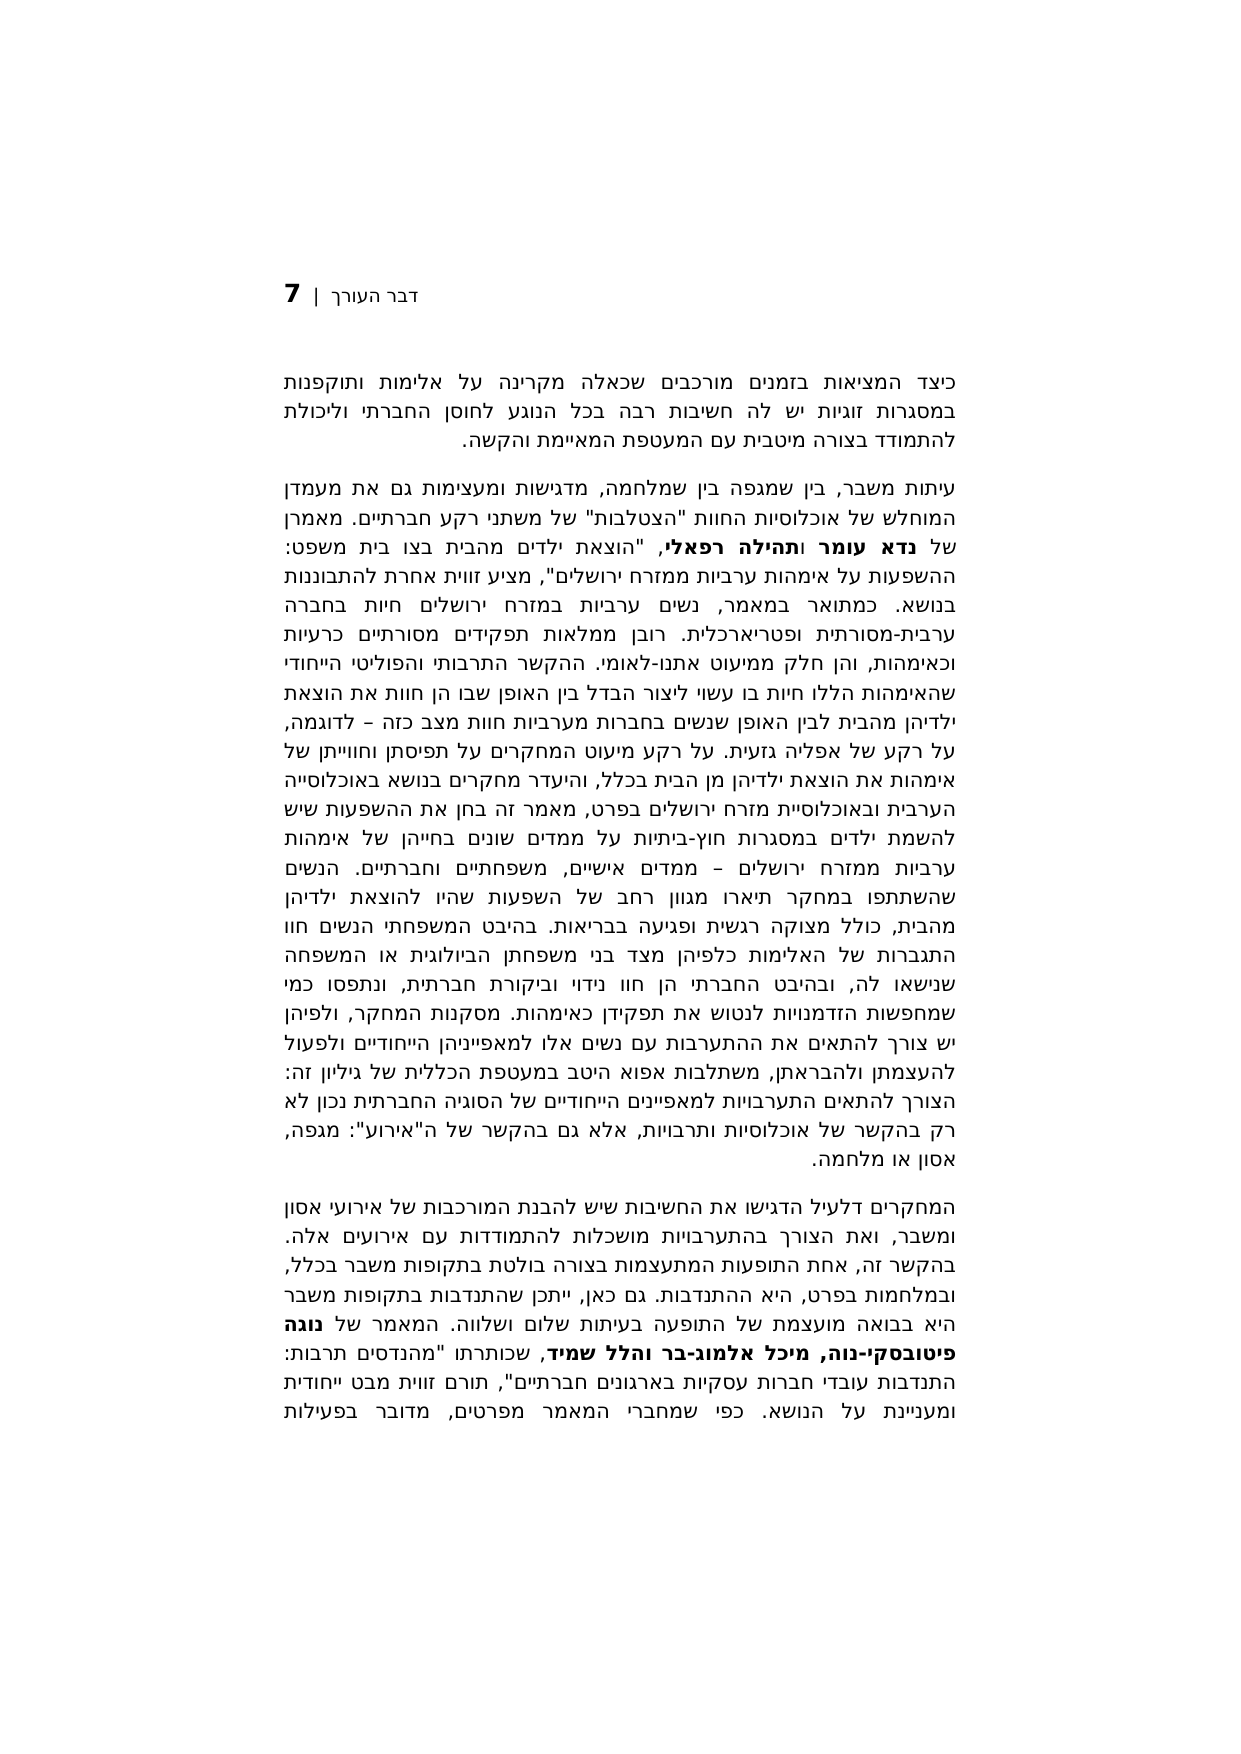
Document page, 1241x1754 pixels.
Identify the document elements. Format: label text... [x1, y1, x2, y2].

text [283, 366, 957, 454]
text עיתות משבר, בין שמגפה בין שמלחמה, מדגישות ומעצימות גם את מעמדן המוחלש של אוכלוסיות החוות "הצטלבות" של משתני רקע חברתיים. מאמרן של נדא עומר ותהילה רפאלי, "הוצאת ילדים מהבית בצו בית משפט: ההשפעות על אימהות ערביות ממזרח ירושלים", מציע זווית אחרת להתבוננות בנושא. כמתואר במאמר, נשים ערביות במזרח ירושלים חיות בחברה ערבית-מסורתית ופטריארכלית. רובן ממלאות תפקידים מסורתיים כרעיות וכאימהות, והן חלק ממיעוט אתנו-לאומי. ההקשר התרבותי והפוליטי הייחודי שהאימהות הללו חיות בו עשוי ליצור הבדל בין האופן שבו הן חוות את הוצאת ילדיהן מהבית לבין האופן שנשים בחברות מערביות חוות מצב כזה – לדוגמה, על רקע של אפליה גזעית. על רקע מיעוט המחקרים על תפיסתן וחווייתן של אימהות את הוצאת ילדיהן מן הבית בכלל, והיעדר מחקרים בנושא באוכלוסייה הערבית ובאוכלוסיית מזרח ירושלים בפרט, מאמר זה בחן את ההשפעות שיש להשמת ילדים במסגרות חוץ-ביתיות על ממדים שונים בחייהן של אימהות ערביות ממזרח ירושלים – ממדים אישיים, משפחתיים וחברתיים. הנשים שהשתתפו במחקר תיארו מגוון רחב של השפעות שהיו להוצאת ילדיהן מהבית, כולל מצוקה רגשית ופגיעה בבריאות. בהיבט המשפחתי הנשים חוו התגברות של האלימות כלפיהן מצד בני משפחתן הביולוגית או המשפחה שנישאו לה, ובהיבט החברתי הן חוו נידוי וביקורת חברתית, ונתפסו כמי שמחפשות הזדמנויות לנטוש את תפקידן כאימהות. מסקנות המחקר, ולפיהן יש צורך להתאים את ההתערבות עם נשים אלו למאפייניהן הייחודיים ולפעול להעצמתן ולהבראתן, משתלבות אפוא היטב במעטפת הכללית של גיליון זה: הצורך להתאים התערבויות למאפיינים הייחודיים של הסוגיה החברתית נכון לא רק בהקשר של אוכלוסיות ותרבויות, אלא גם בהקשר של ה"אירוע": מגפה, אסון או מלחמה. [283, 472, 957, 1172]
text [283, 1191, 957, 1424]
